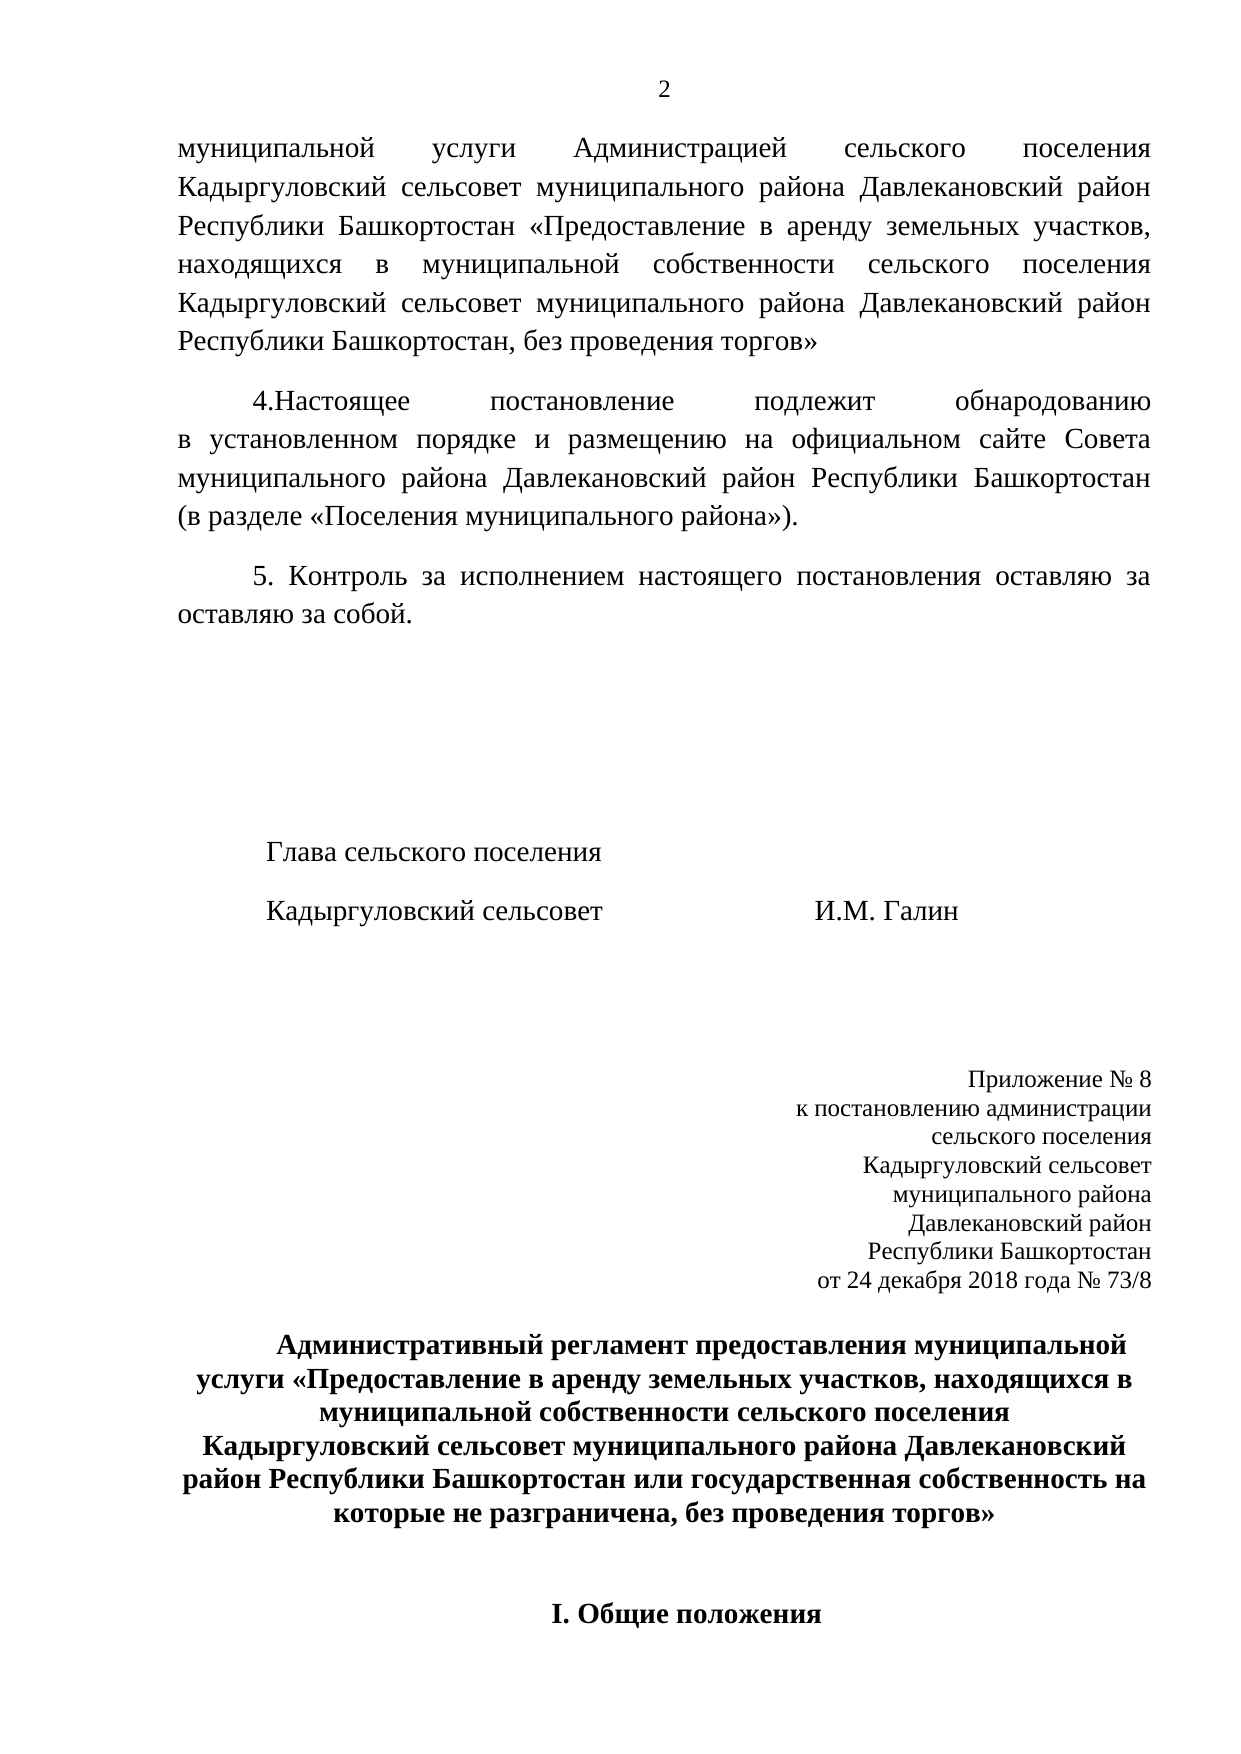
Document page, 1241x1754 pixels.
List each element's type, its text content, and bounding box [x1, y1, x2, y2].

text Кадыргуловский сельсовет муниципального района Давлекановский район Республики Башкортостан или государственная собственность на которые не разграничена, без проведения торгов» [177, 1428, 1152, 1529]
text Административный регламент предоставления муниципальной услуги «Предоставление в аренду земельных участков, находящихся в муниципальной собственности сельского поселения [177, 1327, 1152, 1428]
text Приложение № 8 [177, 1064, 1152, 1093]
list 4.Настоящее постановление подлежит обнародованию в установленном порядке и размещению на официальном сайте Совета муниципального района Давлекановский район Республики Башкортостан (в разделе «Поселения муниципального района»). [177, 383, 1152, 532]
text к постановлению администрации [177, 1093, 1152, 1121]
text 5. Контроль за исполнением настоящего постановления оставляю за оставляю за собой. [177, 558, 1152, 630]
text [177, 131, 1152, 357]
text Республики Башкортостан [177, 1236, 1152, 1265]
text Глава сельского поселения [177, 834, 1152, 867]
text I. Общие положения [177, 1596, 1152, 1629]
text сельского поселения [177, 1121, 1152, 1150]
text муниципального района [177, 1179, 1152, 1208]
text Кадыргуловский сельсовет И.М. Галин [177, 893, 1152, 927]
text от 24 декабря 2018 года № 73/8 [177, 1265, 1152, 1294]
text Давлекановский район [177, 1208, 1152, 1236]
text Кадыргуловский сельсовет [177, 1150, 1152, 1179]
